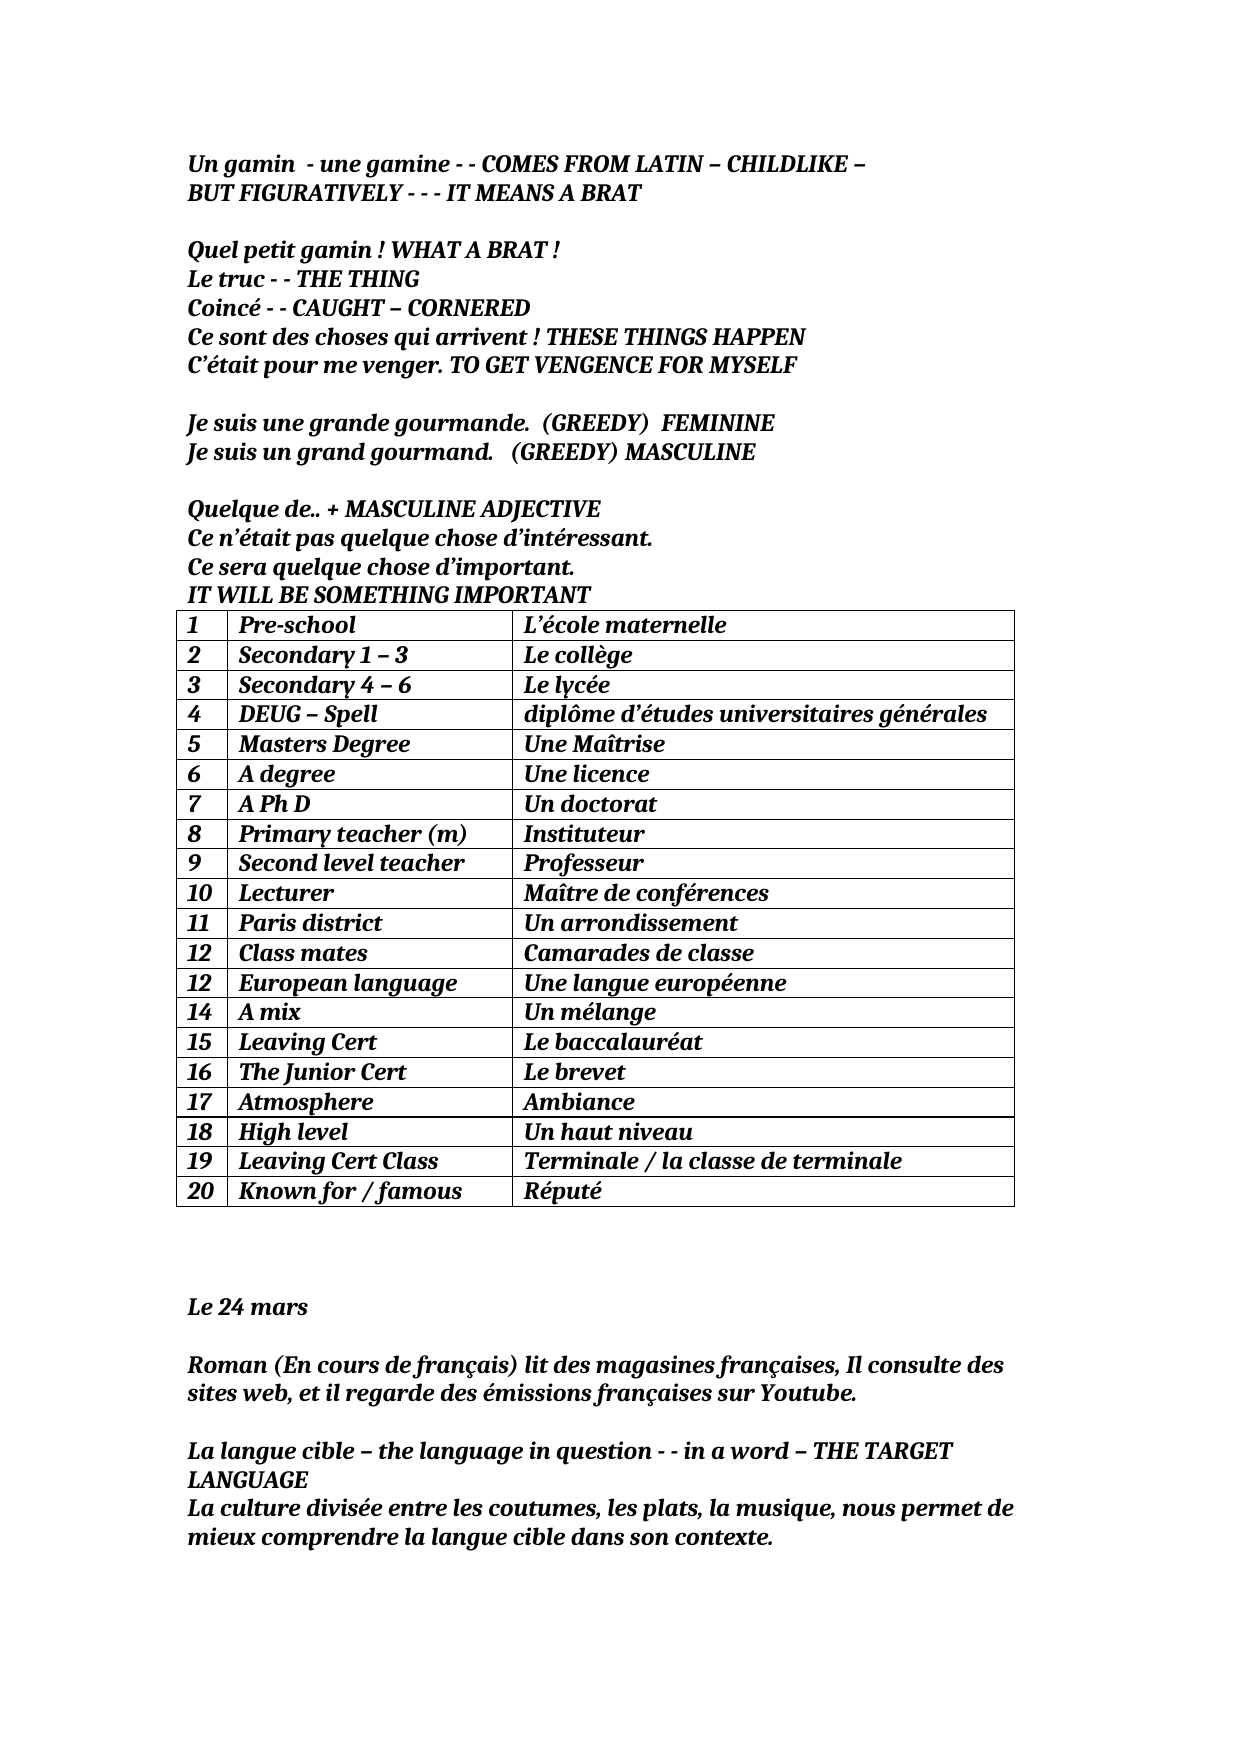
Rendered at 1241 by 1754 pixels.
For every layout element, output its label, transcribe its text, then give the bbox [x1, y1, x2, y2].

table_header Pre-school [228, 611, 512, 640]
table_cell Professeur [513, 849, 1014, 878]
table_cell Le collège [513, 641, 1014, 669]
table_cell Leaving Cert [228, 1028, 512, 1057]
table_cell Camarades de classe [513, 939, 1014, 967]
table_cell 11 [177, 909, 227, 938]
text Je suis un grand gourmand. (GREEDY) MASCULINE [187, 437, 1053, 466]
table_cell Paris district [228, 909, 512, 938]
table_cell 19 [177, 1147, 227, 1176]
table_cell Known for / famous [228, 1177, 512, 1206]
table_cell Le brevet [513, 1058, 1014, 1087]
table_cell Atmosphere [228, 1088, 512, 1116]
text La langue cible – the language in question - - in a word – THE TARGET LANGUAGE [187, 1437, 1053, 1494]
table_cell A degree [228, 760, 512, 789]
table_cell Leaving Cert Class [228, 1147, 512, 1176]
table_cell 3 [177, 671, 227, 699]
table_cell Maître de conférences [513, 879, 1014, 908]
table_cell 8 [177, 820, 227, 848]
text Quelque de.. + MASCULINE ADJECTIVE [187, 495, 1053, 524]
table_cell A mix [228, 998, 512, 1027]
table_cell 7 [177, 790, 227, 818]
table_cell 17 [177, 1088, 227, 1116]
table_cell 5 [177, 730, 227, 759]
table_cell 12 [177, 939, 227, 967]
text Ce sera quelque chose d’important. [187, 552, 1053, 581]
table_cell Secondary 4 – 6 [228, 671, 512, 699]
text La culture divisée entre les coutumes, les plats, la musique, nous permet de mieux comprendre la langue cible dans son contexte. [187, 1494, 1053, 1552]
table_cell Un arrondissement [513, 909, 1014, 938]
table_cell 9 [177, 849, 227, 878]
text Le truc - - THE THING [187, 265, 1053, 294]
table_cell Masters Degree [228, 730, 512, 759]
table_cell diplôme d’études universitaires générales [513, 700, 1014, 729]
table_cell 20 [177, 1177, 227, 1206]
table_cell Secondary 1 – 3 [228, 641, 512, 669]
table_cell Un haut niveau [513, 1118, 1014, 1146]
table_cell 18 [177, 1118, 227, 1146]
table_cell 2 [177, 641, 227, 669]
text Je suis une grande gourmande. (GREEDY) FEMININE [187, 409, 1053, 437]
table_cell DEUG – Spell [228, 700, 512, 729]
table_cell 14 [177, 998, 227, 1027]
table_cell Un mélange [513, 998, 1014, 1027]
text Le 24 mars [187, 1293, 1053, 1322]
table_cell Terminale / la classe de terminale [513, 1147, 1014, 1176]
table_cell 6 [177, 760, 227, 789]
text BUT FIGURATIVELY - - - IT MEANS A BRAT [187, 179, 1053, 207]
table_cell Le baccalauréat [513, 1028, 1014, 1057]
table_cell Réputé [513, 1177, 1014, 1206]
table_cell Second level teacher [228, 849, 512, 878]
table_cell Le lycée [513, 671, 1014, 699]
table_cell 12 [177, 969, 227, 997]
table_cell Lecturer [228, 879, 512, 908]
table_cell A Ph D [228, 790, 512, 818]
table_cell Primary teacher (m) [228, 820, 512, 848]
text Coincé - - CAUGHT – CORNERED [187, 294, 1053, 322]
table_cell 16 [177, 1058, 227, 1087]
text Ce sont des choses qui arrivent ! THESE THINGS HAPPEN [187, 322, 1053, 351]
table_header 1 [177, 611, 227, 640]
text Quel petit gamin ! WHAT A BRAT ! [187, 236, 1053, 265]
table_cell Une Maîtrise [513, 730, 1014, 759]
table_cell High level [228, 1118, 512, 1146]
table_cell Instituteur [513, 820, 1014, 848]
table_cell 10 [177, 879, 227, 908]
table_cell Une langue européenne [513, 969, 1014, 997]
table_cell Un doctorat [513, 790, 1014, 818]
table_cell 4 [177, 700, 227, 729]
text Un gamin - une gamine - - COMES FROM LATIN – CHILDLIKE – [187, 150, 1053, 179]
text C’était pour me venger. TO GET VENGENCE FOR MYSELF [187, 351, 1053, 380]
table_cell Une licence [513, 760, 1014, 789]
table_cell Class mates [228, 939, 512, 967]
text IT WILL BE SOMETHING IMPORTANT [187, 581, 1053, 610]
table_cell Ambiance [513, 1088, 1014, 1116]
text Ce n’était pas quelque chose d’intéressant. [187, 524, 1053, 552]
table_cell The Junior Cert [228, 1058, 512, 1087]
table_cell European language [228, 969, 512, 997]
text Roman (En cours de français) lit des magasines françaises, Il consulte des sites web, et il regarde des émissions françaises sur Youtube. [187, 1351, 1053, 1408]
table_cell 15 [177, 1028, 227, 1057]
table_header L’école maternelle [513, 611, 1014, 640]
